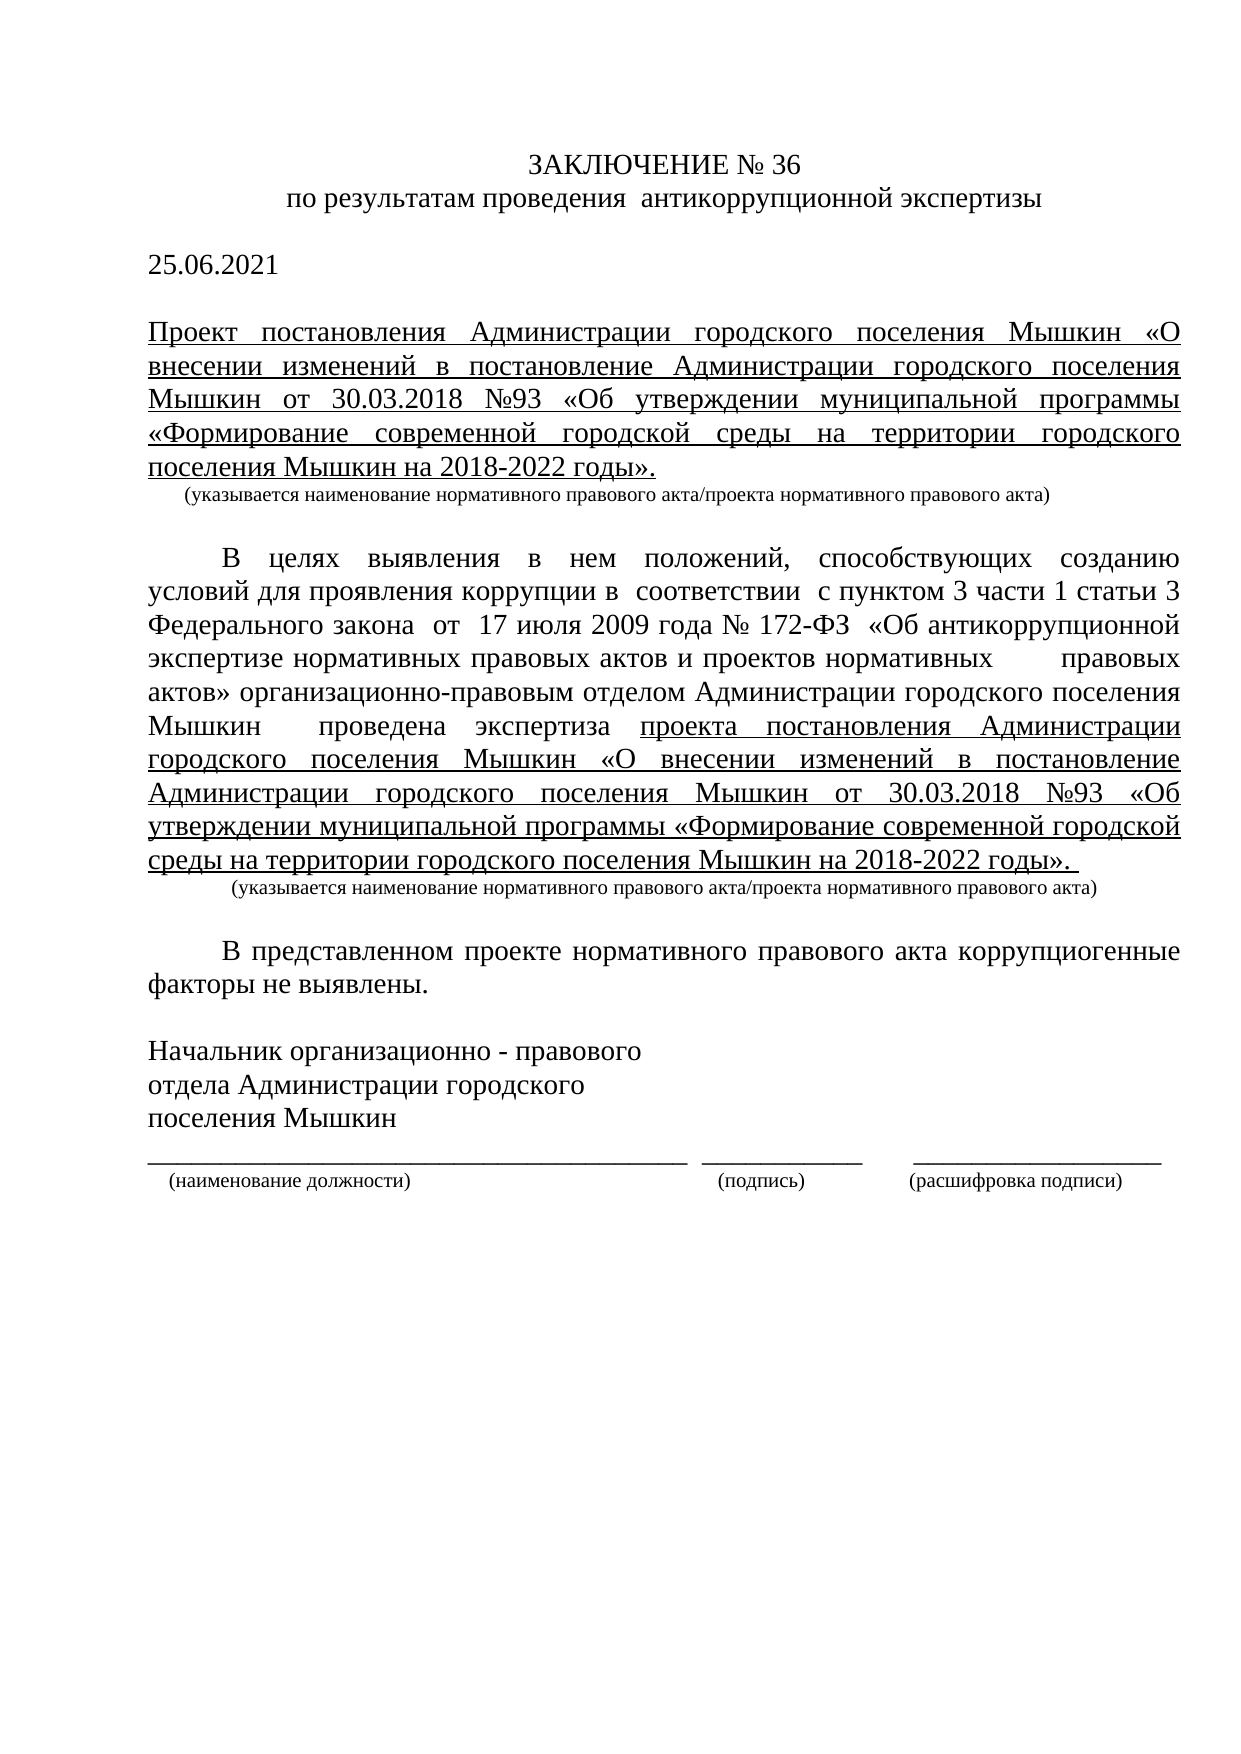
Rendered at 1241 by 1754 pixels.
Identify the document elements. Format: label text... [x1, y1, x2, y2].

text (наименование должности) (подпись) (расшифровка подписи) [148, 1168, 1181, 1192]
text В целях выявления в нем положений, способствующих созданию условий для проявления коррупции в соответствии с пунктом 3 части 1 статьи 3 Федерального закона от 17 июля № 172-ФЗ «Об антикоррупционной экспертизе нормативных правовых актов и проектов нормативных правовых актов» организационно-правовым отделом Администрации городского поселения Мышкин проведена экспертиза проекта постановления Администрации городского поселения Мышкин «О внесении изменений в постановление Администрации городского поселения Мышкин от 30.03.2018 №93 «Об утверждении муниципальной программы «Формирование современной городской среды на территории городского поселения Мышкин на 2018-2022 годы». [148, 540, 1181, 770]
text Начальник организационно - правового [148, 1033, 1181, 1067]
text (указывается наименование нормативного правового акта/проекта нормативного правового акта) [148, 875, 1181, 899]
text Проект постановления Администрации городского поселения Мышкин «О внесении изменений в постановление Администрации городского поселения Мышкин от 30.03.2018 №93 «Об утверждении муниципальной программы «Формирование современной городской среды на территории городского поселения Мышкин на 2018-2022 годы». [148, 345, 1181, 377]
text по результатам проведения антикоррупционной экспертизы [148, 180, 1181, 214]
text ЗАКЛЮЧЕНИЕ № 36 [148, 147, 1181, 180]
text Проект постановления Администрации городского поселения Мышкин «О внесении изменений в постановление Администрации городского поселения Мышкин от 30.03.2018 №93 «Об утверждении муниципальной программы «Формирование современной городской среды на территории городского поселения Мышкин на 2018-2022 годы». [148, 379, 1181, 411]
text 25.06.2021 [148, 247, 1181, 281]
text (указывается наименование нормативного правового акта/проекта нормативного правового акта) [148, 482, 1181, 506]
text Проект постановления Администрации городского поселения Мышкин «О внесении изменений в постановление Администрации городского поселения Мышкин от 30.03.2018 №93 «Об утверждении муниципальной программы «Формирование современной городской среды на территории городского поселения Мышкин на 2018-2022 годы». [148, 412, 1181, 444]
text В представленном проекте нормативного правового акта коррупциогенные факторы не выявлены. [148, 933, 1181, 1000]
text Проект постановления Администрации городского поселения Мышкин «О внесении изменений в постановление Администрации городского поселения Мышкин от 30.03.2018 №93 «Об утверждении муниципальной программы «Формирование современной городской среды на территории городского поселения Мышкин на 2018-2022 годы». [148, 314, 1181, 344]
text поселения Мышкин [148, 1101, 1181, 1134]
text _____________________________________ ___________ _________________ [148, 1134, 1181, 1168]
text отдела Администрации городского [148, 1067, 1181, 1101]
text Проект постановления Администрации городского поселения Мышкин «О внесении изменений в постановление Администрации городского поселения Мышкин от 30.03.2018 №93 «Об утверждении муниципальной программы «Формирование современной городской среды на территории городского поселения Мышкин на 2018-2022 годы». [148, 446, 1181, 482]
